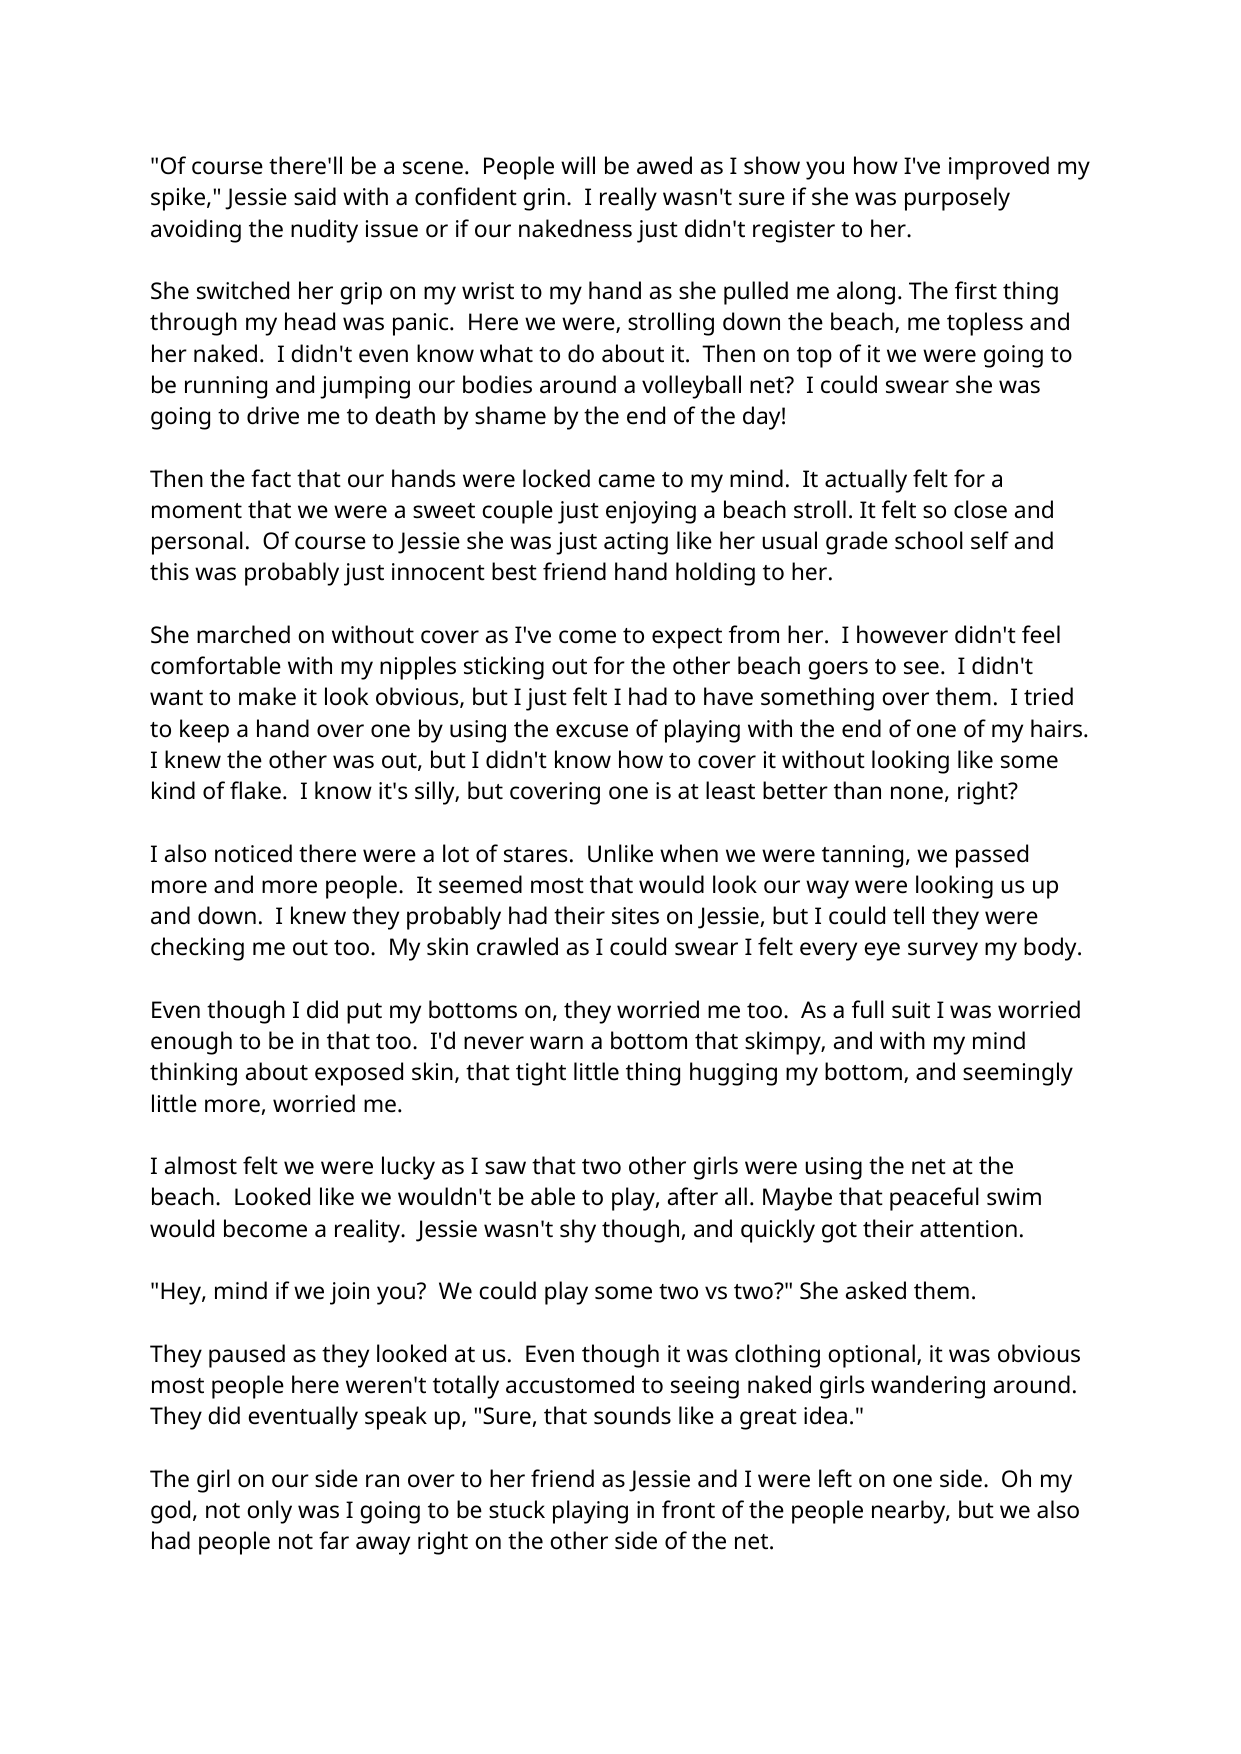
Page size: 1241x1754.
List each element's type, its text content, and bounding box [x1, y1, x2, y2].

text Then the fact that our hands were locked came to my mind. It actually felt for a moment that we were a sweet couple just enjoying a beach stroll. It felt so close and personal. Of course to Jessie she was just acting like her usual grade school self and this was probably just innocent best friend hand holding to her. [150, 462, 1090, 587]
text The girl on our side ran over to her friend as Jessie and I were left on one side. Oh my god, not only was I going to be stuck playing in front of the people nearby, but we also had people not far away right on the other side of the net. [150, 1462, 1090, 1556]
text They paused as they looked at us. Even though it was clothing optional, it was obvious most people here weren't totally accustomed to seeing naked girls wandering around. They did eventually speak up, "Sure, that sounds like a great idea." [150, 1337, 1090, 1431]
text She switched her grip on my wrist to my hand as she pulled me along. The first thing through my head was panic. Here we were, strolling down the beach, me topless and her naked. I didn't even know what to do about it. Then on top of it we were going to be running and jumping our bodies around a volleyball net? I could swear she was going to drive me to death by shame by the end of the day! [150, 275, 1090, 431]
text I almost felt we were lucky as I saw that two other girls were using the net at the beach. Looked like we wouldn't be able to play, after all. Maybe that peaceful swim would become a reality. Jessie wasn't shy though, and quickly got their attention. [150, 1150, 1090, 1244]
text She marched on without cover as I've come to expect from her. I however didn't feel comfortable with my nipples sticking out for the other beach goers to see. I didn't want to make it look obvious, but I just felt I had to have something over them. I tried to keep a hand over one by using the excuse of playing with the end of one of my hairs. I knew the other was out, but I didn't know how to cover it without looking like some kind of flake. I know it's silly, but covering one is at least better than none, right? [150, 619, 1090, 806]
text "Of course there'll be a scene. People will be awed as I show you how I've improved my spike," Jessie said with a confident grin. I really wasn't sure if she was purposely avoiding the nudity issue or if our nakedness just didn't register to her. [150, 150, 1090, 244]
text "Hey, mind if we join you? We could play some two vs two?" She asked them. [150, 1275, 1090, 1306]
text Even though I did put my bottoms on, they worried me too. As a full suit I was worried enough to be in that too. I'd never warn a bottom that skimpy, and with my mind thinking about exposed skin, that tight little thing hugging my bottom, and seemingly little more, worried me. [150, 994, 1090, 1119]
text I also noticed there were a lot of stares. Unlike when we were tanning, we passed more and more people. It seemed most that would look our way were looking us up and down. I knew they probably had their sites on Jessie, but I could tell they were checking me out too. My skin crawled as I could swear I felt every eye survey my body. [150, 837, 1090, 962]
